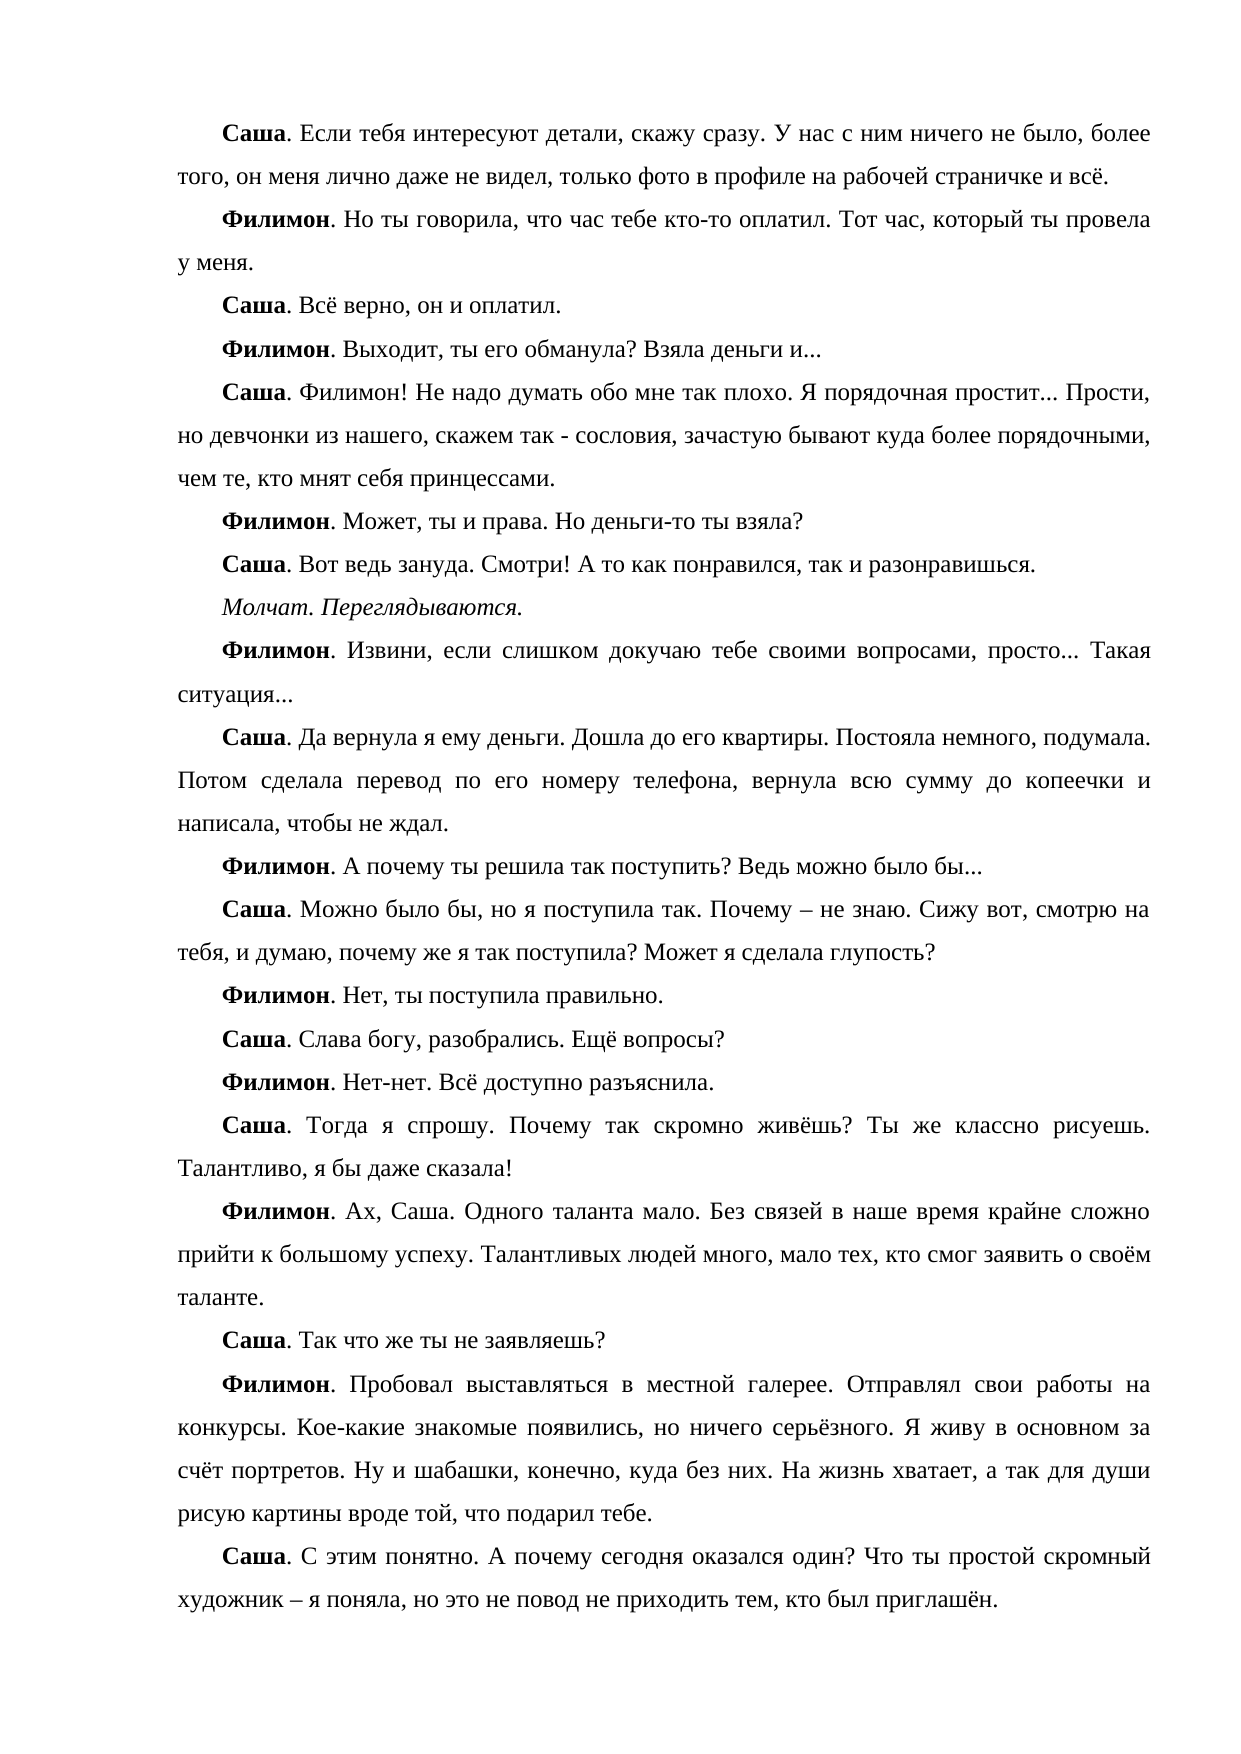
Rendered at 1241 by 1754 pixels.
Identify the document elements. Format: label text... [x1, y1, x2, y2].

text Филимон. Выходит, ты его обманула? Взяла деньги и... [177, 334, 1152, 362]
text Молчат. Переглядываются. [177, 592, 1152, 621]
text Филимон. Пробовал выставляться в местной галерее. Отправлял свои работы на конкурсы. Кое-какие знакомые появились, но ничего серьёзного. Я живу в основном за счёт портретов. Ну и шабашки, конечно, куда без них. На жизнь хватает, а так для души рисую картины вроде той, что подарил тебе. [177, 1369, 1152, 1527]
text Саша. Филимон! Не надо думать обо мне так плохо. Я порядочная простит... Прости, но девчонки из нашего, скажем так - сословия, зачастую бывают куда более порядочными, чем те, кто мнят себя принцессами. [177, 377, 1152, 492]
text Саша. Вот ведь зануда. Смотри! А то как понравился, так и разонравишься. [177, 549, 1152, 578]
text Саша. С этим понятно. А почему сегодня оказался один? Что ты простой скромный художник – я поняла, но это не повод не приходить тем, кто был приглашён. [177, 1541, 1152, 1613]
text Саша. Слава богу, разобрались. Ещё вопросы? [177, 1024, 1152, 1052]
text Саша. Да вернула я ему деньги. Дошла до его квартиры. Постояла немного, подумала. Потом сделала перевод по его номеру телефона, вернула всю сумму до копеечки и написала, чтобы не ждал. [177, 722, 1152, 837]
text Филимон. Но ты говорила, что час тебе кто-то оплатил. Тот час, который ты провела у меня. [177, 204, 1152, 276]
text Филимон. Извини, если слишком докучаю тебе своими вопросами, просто... Такая ситуация... [177, 636, 1152, 707]
text Саша. Так что же ты не заявляешь? [177, 1326, 1152, 1354]
text Филимон. Нет-нет. Всё доступно разъяснила. [177, 1067, 1152, 1096]
text Филимон. Может, ты и права. Но деньги-то ты взяла? [177, 506, 1152, 535]
text Саша. Всё верно, он и оплатил. [177, 291, 1152, 319]
text Саша. Можно было бы, но я поступила так. Почему – не знаю. Сижу вот, смотрю на тебя, и думаю, почему же я так поступила? Может я сделала глупость? [177, 894, 1152, 966]
text Филимон. Нет, ты поступила правильно. [177, 981, 1152, 1009]
text Саша. Тогда я спрошу. Почему так скромно живёшь? Ты же классно рисуешь. Талантливо, я бы даже сказала! [177, 1110, 1152, 1182]
text Филимон. А почему ты решила так поступить? Ведь можно было бы... [177, 851, 1152, 880]
text Саша. Если тебя интересуют детали, скажу сразу. У нас с ним ничего не было, более того, он меня лично даже не видел, только фото в профиле на рабочей страничке и всё. [177, 118, 1152, 190]
text Филимон. Ах, Саша. Одного таланта мало. Без связей в наше время крайне сложно прийти к большому успеху. Талантливых людей много, мало тех, кто смог заявить о своём таланте. [177, 1196, 1152, 1311]
